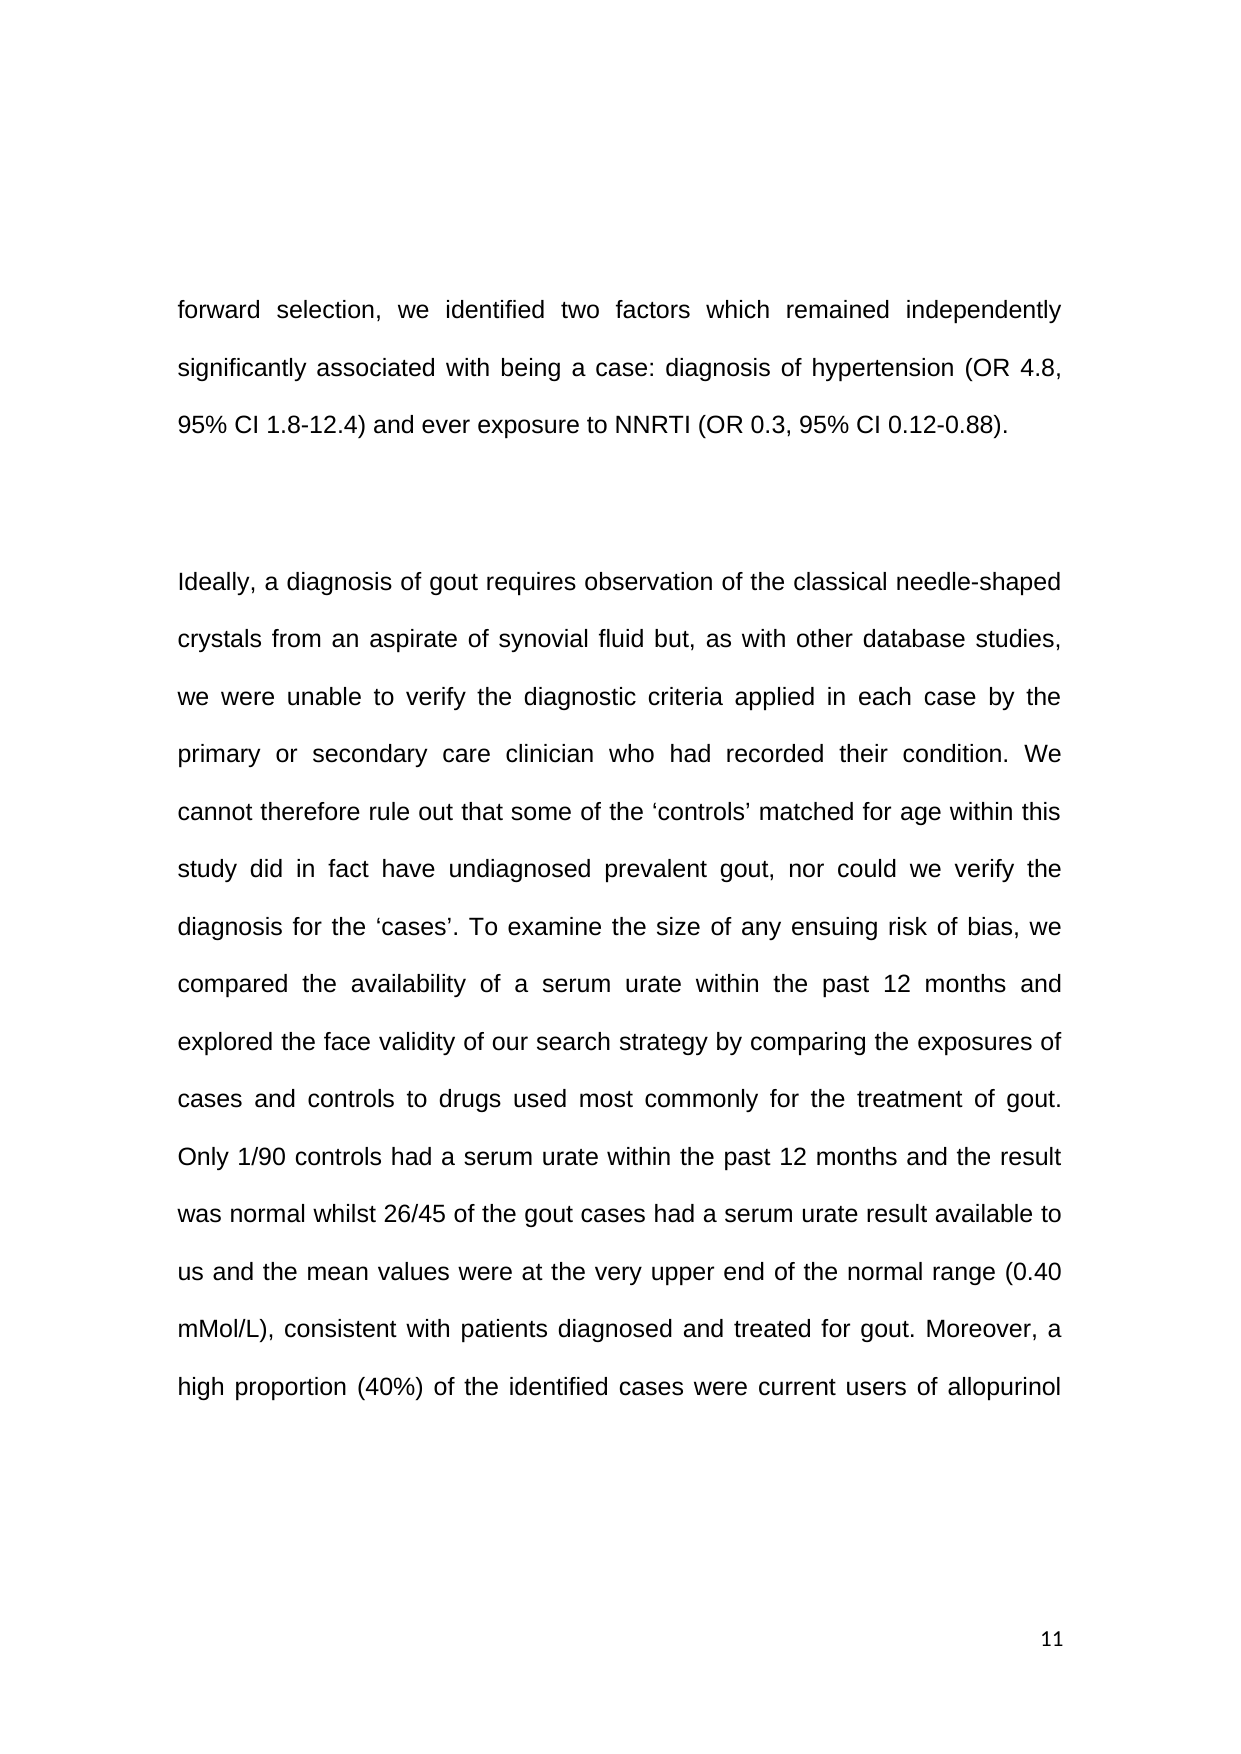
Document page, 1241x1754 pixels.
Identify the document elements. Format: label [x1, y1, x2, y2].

text [177, 295, 1063, 439]
text [177, 567, 1063, 1401]
